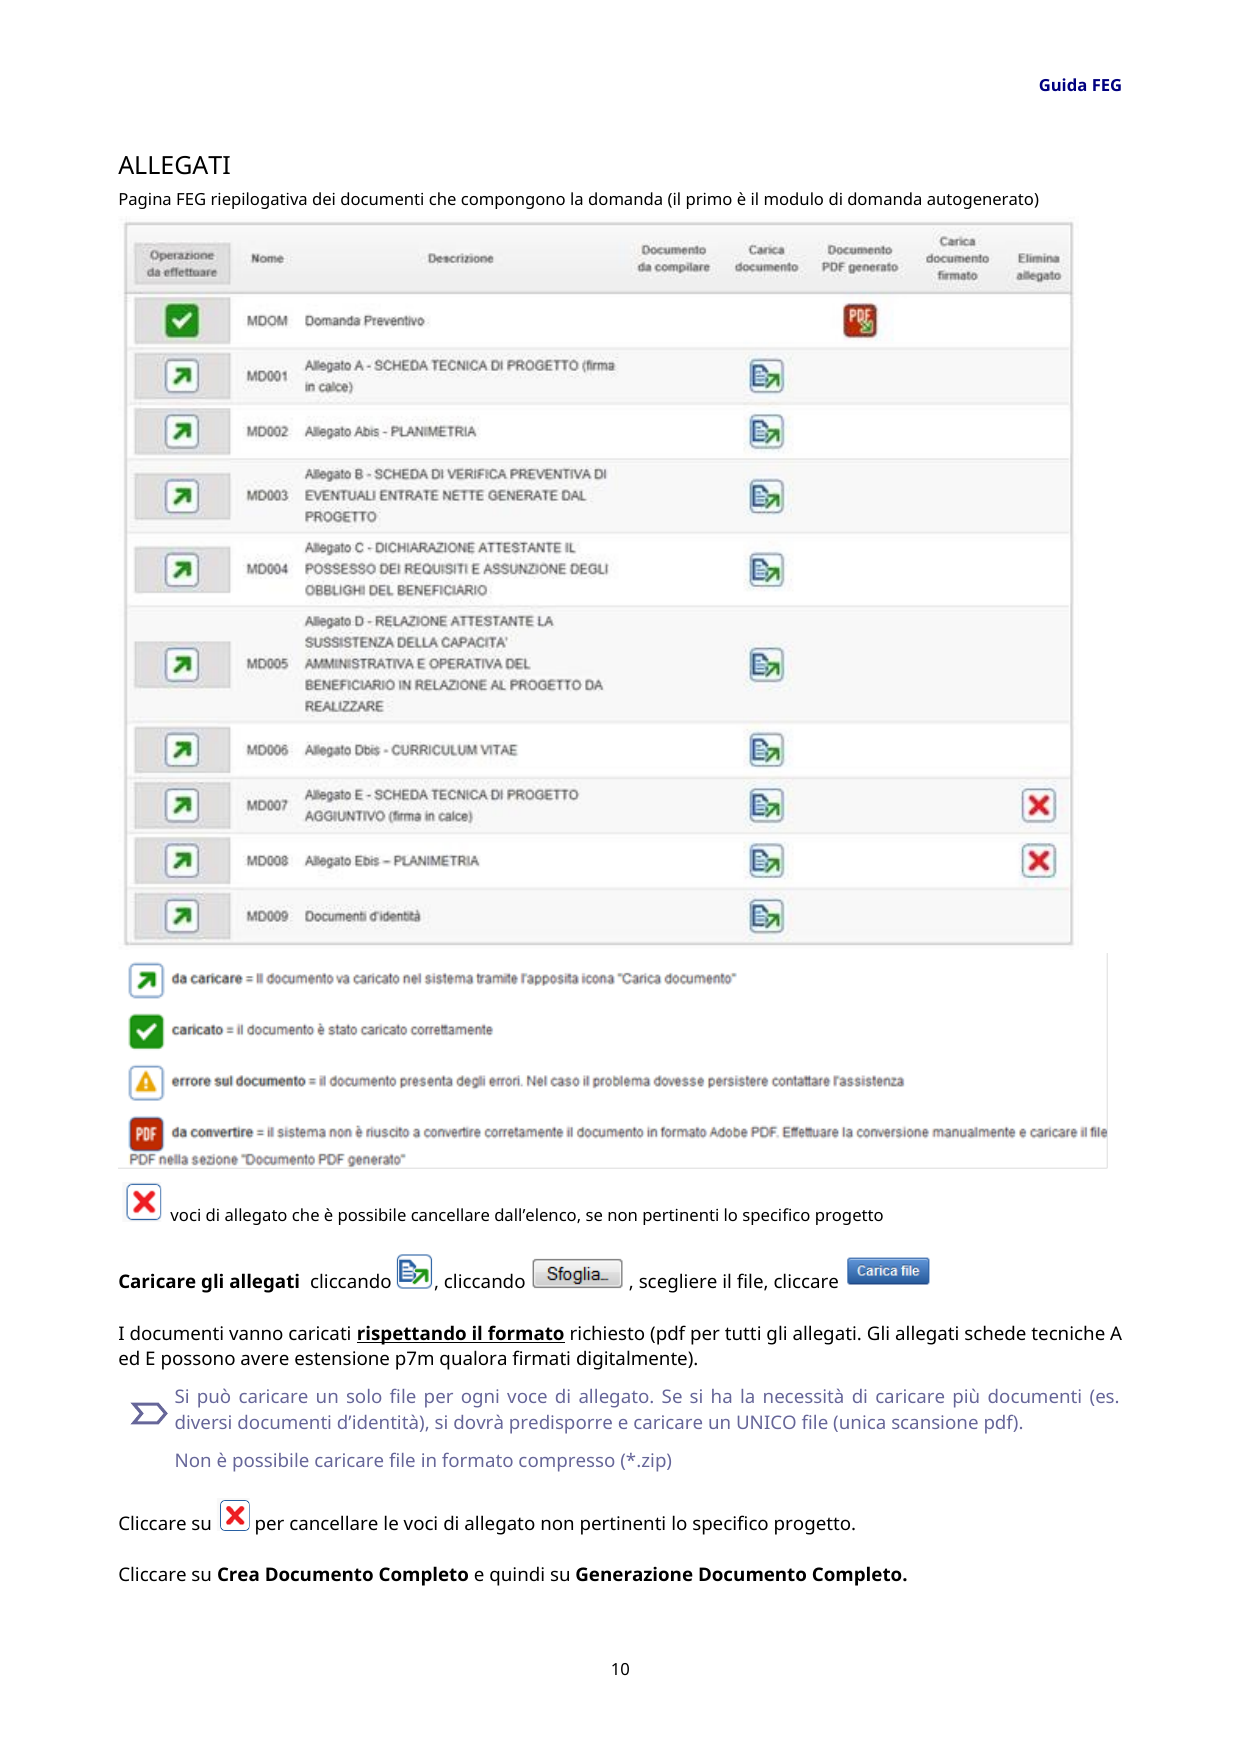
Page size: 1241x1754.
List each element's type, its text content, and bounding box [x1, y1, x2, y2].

text Si può caricare un solo file per ogni voce di allegato. Se si ha la necessità di caricare più documenti (es. diversi documenti d’identità), si dovrà predisporre e caricare un UNICO file (unica scansione pdf). [174, 1383, 1122, 1434]
picture [118, 216, 1079, 950]
picture [396, 1251, 434, 1289]
text Cliccare su per cancellare le voci di allegato non pertinenti lo specifico progetto. [118, 1498, 1122, 1536]
text I documenti vanno caricati rispettando il formato richiesto (pdf per tutti gli allegati. Gli allegati schede tecniche A ed E possono avere estensione p7m qualora firmati digitalmente). [118, 1320, 1122, 1371]
text Pagina FEG riepilogativa dei documenti che compongono la domanda (il primo è il modulo di domanda autogenerato) [118, 188, 1152, 211]
text Cliccare su Crea Documento Completo e quindi su Generazione Documento Completo. [118, 1562, 1122, 1587]
text Non è possibile caricare file in formato compresso (*.zip) [174, 1447, 1122, 1472]
picture [118, 953, 1109, 1170]
text ALLEGATI [118, 148, 1122, 182]
picture [530, 1251, 629, 1289]
text Caricare gli allegati cliccando , cliccando , scegliere il file, cliccare [118, 1251, 1122, 1294]
picture [216, 1498, 250, 1531]
picture [843, 1251, 936, 1289]
text voci di allegato che è possibile cancellare dall’elenco, se non pertinenti lo specifico progetto [118, 1182, 1122, 1226]
picture [122, 1182, 162, 1222]
